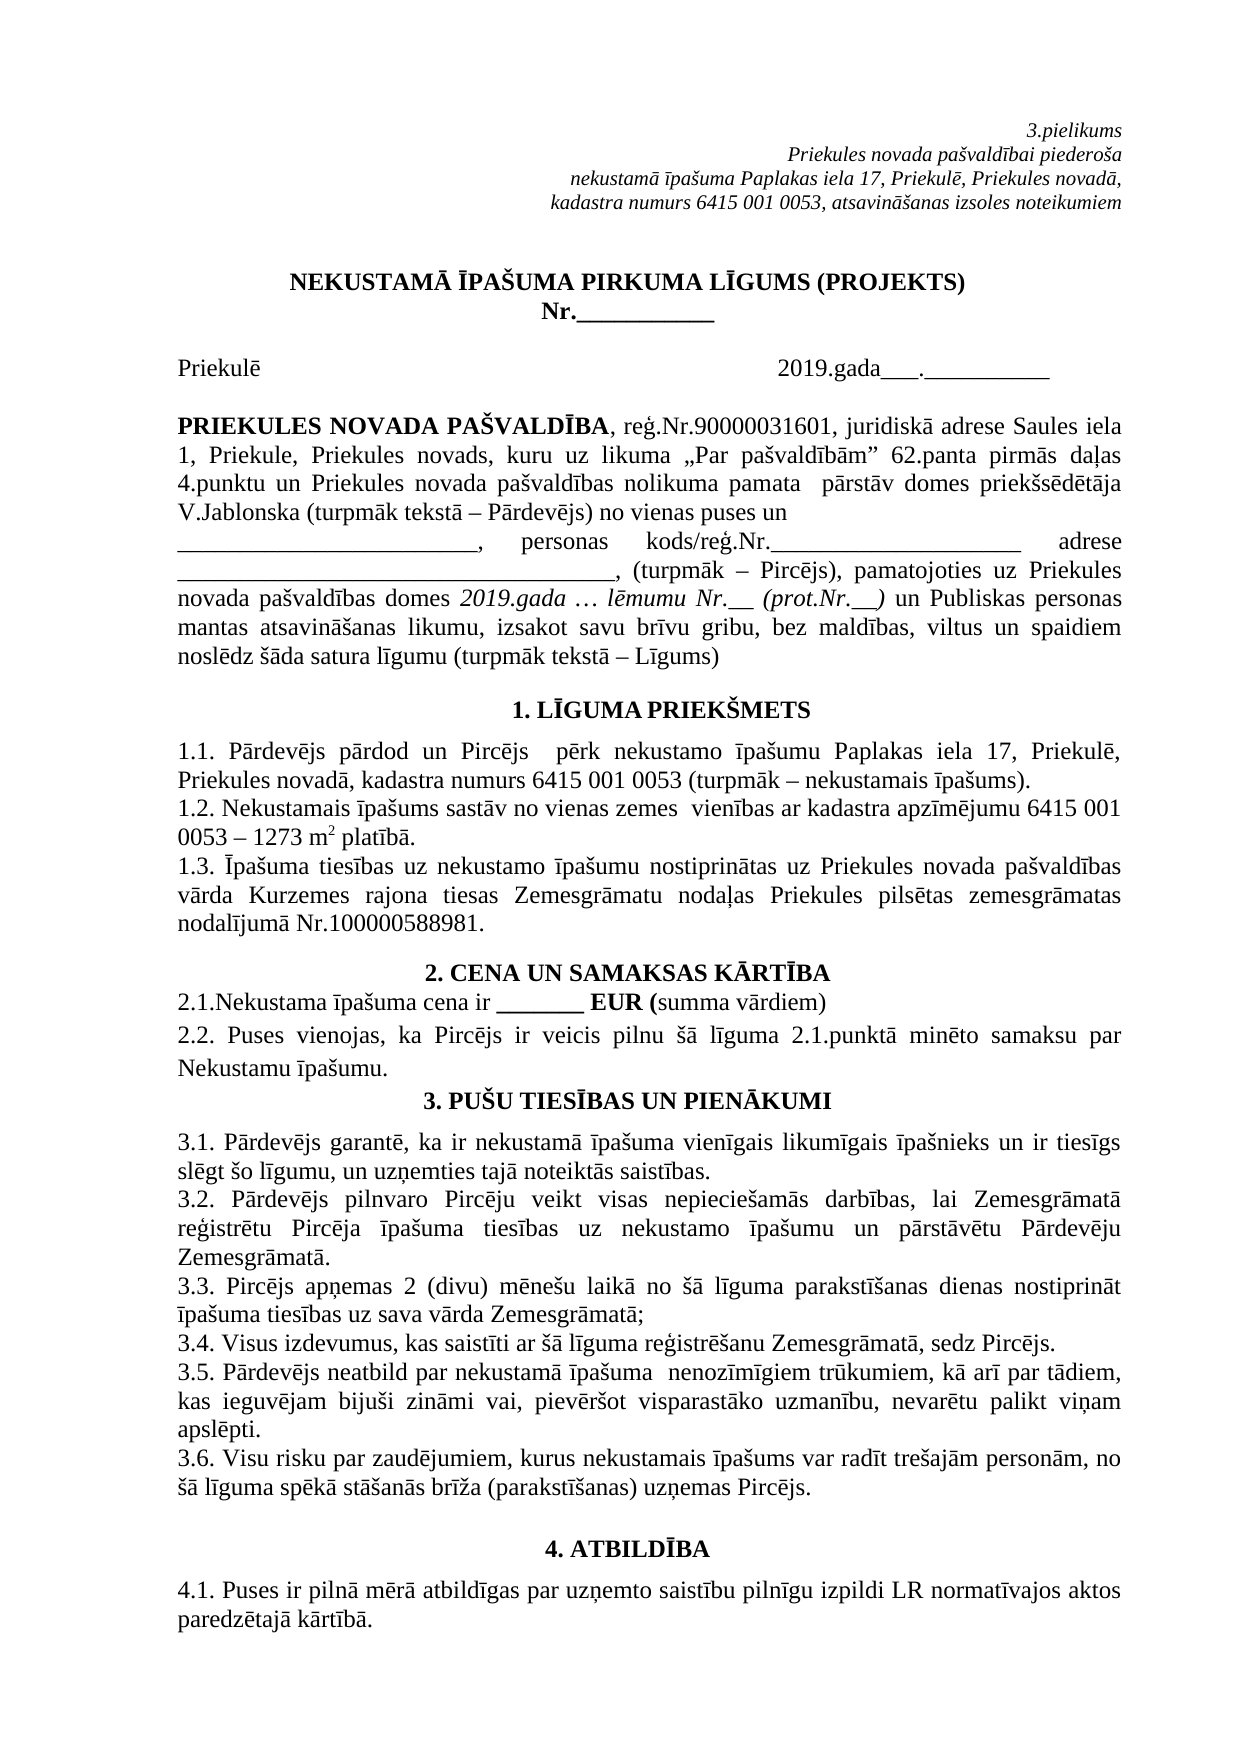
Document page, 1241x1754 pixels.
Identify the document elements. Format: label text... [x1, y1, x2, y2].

text Priekules novada pašvaldībai piederoša [177, 142, 1122, 166]
text 1.1. Pārdevējs pārdod un Pircējs pērk nekustamo īpašumu Paplakas iela 17, Priekulē, Priekules novadā, kadastra numurs 6415 001 0053 (turpmāk – nekustamais īpašums). [177, 736, 1122, 793]
text NEKUSTAMĀ ĪPAŠUMA PIRKUMA LĪGUMS (PROJEKTS) [177, 267, 1078, 296]
text 3.pielikums [177, 118, 1122, 142]
text kadastra numurs 6415 001 0053, atsavināšanas izsoles noteikumiem [177, 190, 1122, 214]
text nekustamā īpašuma Paplakas iela 17, Priekulē, Priekules novadā, [177, 166, 1122, 190]
text 3.2. Pārdevējs pilnvaro Pircēju veikt visas nepieciešamās darbības, lai Zemesgrāmatā reģistrētu Pircēja īpašuma tiesības uz nekustamo īpašumu un pārstāvētu Pārdevēju Zemesgrāmatā. [177, 1184, 1122, 1271]
text 3.3. Pircējs apņemas 2 (divu) mēnešu laikā no šā līguma parakstīšanas dienas nostiprināt īpašuma tiesības uz sava vārda Zemesgrāmatā; [177, 1271, 1122, 1328]
text Priekulē 2019.gada___.__________ [177, 353, 1078, 382]
text 3.4. Visus izdevumus, kas saistīti ar šā līguma reģistrēšanu Zemesgrāmatā, sedz Pircējs. [177, 1328, 1078, 1357]
text Nr.___________ [177, 296, 1078, 325]
text 2.1.Nekustama īpašuma cena ir _______ EUR (summa vārdiem) [177, 987, 1078, 1016]
text 3. PUŠU TIESĪBAS UN PIENĀKUMI [177, 1086, 1078, 1114]
text 4. ATBILDĪBA [177, 1534, 1078, 1563]
text 3.1. Pārdevējs garantē, ka ir nekustamā īpašuma vienīgais likumīgais īpašnieks un ir tiesīgs slēgt šo līgumu, un uzņemties tajā noteiktās saistības. [177, 1127, 1122, 1184]
text 4.1. Puses ir pilnā mērā atbildīgas par uzņemto saistību pilnīgu izpildi LR normatīvajos paredzētajā kārtībā. [177, 1575, 1122, 1633]
text ________________________, personas kods/reģ.Nr.____________________ adrese ___________________________________, (turpmāk – Pircējs), pamatojoties uz Priekules novada pašvaldības domes 2019.gada … lēmumu Nr.__ (prot.Nr.__) un Publiskas personas mantas atsavināšanas likumu, izsakot savu brīvu gribu, bez maldības, viltus un spaidiem noslēdz šāda satura līgumu (turpmāk tekstā – Līgums) [177, 526, 1122, 670]
text 1.2. Nekustamais īpašums sastāv no vienas zemes vienības ar kadastra apzīmējumu 6415 001 0053 – 1273 m2 platībā. [177, 793, 1122, 851]
text 2. CENA UN SAMAKSAS KĀRTĪBA [177, 958, 1078, 987]
text PRIEKULES NOVADA PAŠVALDĪBA, reģ.Nr.90000031601, juridiskā adrese Saules iela 1, Priekule, Priekules novads, kuru uz likuma „Par pašvaldībām” 62.panta pirmās daļas 4.punktu un Priekules novada pašvaldības nolikuma pamata pārstāv domes priekšsēdētāja V.Jablonska (turpmāk tekstā – Pārdevējs) no vienas puses un [177, 411, 1122, 526]
text 3.6. Visu risku par zaudējumiem, kurus nekustamais īpašums var radīt trešajām personām, no šā līguma spēkā stāšanās brīža (parakstīšanas) uzņemas Pircējs. [177, 1443, 1122, 1501]
text 2.2. Puses vienojas, ka Pircējs ir veicis pilnu šā līguma 2.1.punktā minēto samaksu par Nekustamu īpašumu. [177, 1020, 1122, 1082]
text 3.5. Pārdevējs neatbild par nekustamā īpašuma nenozīmīgiem trūkumiem, kā arī par tādiem, kas ieguvējam bijuši zināmi vai, pievēršot visparastāko uzmanību, nevarētu palikt viņam apslēpti. [177, 1357, 1122, 1443]
text 1. LĪGUMA PRIEKŠMETS [245, 695, 1078, 723]
text 1.3. Īpašuma tiesības uz nekustamo īpašumu nostiprinātas uz Priekules novada pašvaldības vārda Kurzemes rajona tiesas Zemesgrāmatu nodaļas Priekules pilsētas zemesgrāmatas nodalījumā Nr.100000588981. [177, 851, 1122, 937]
